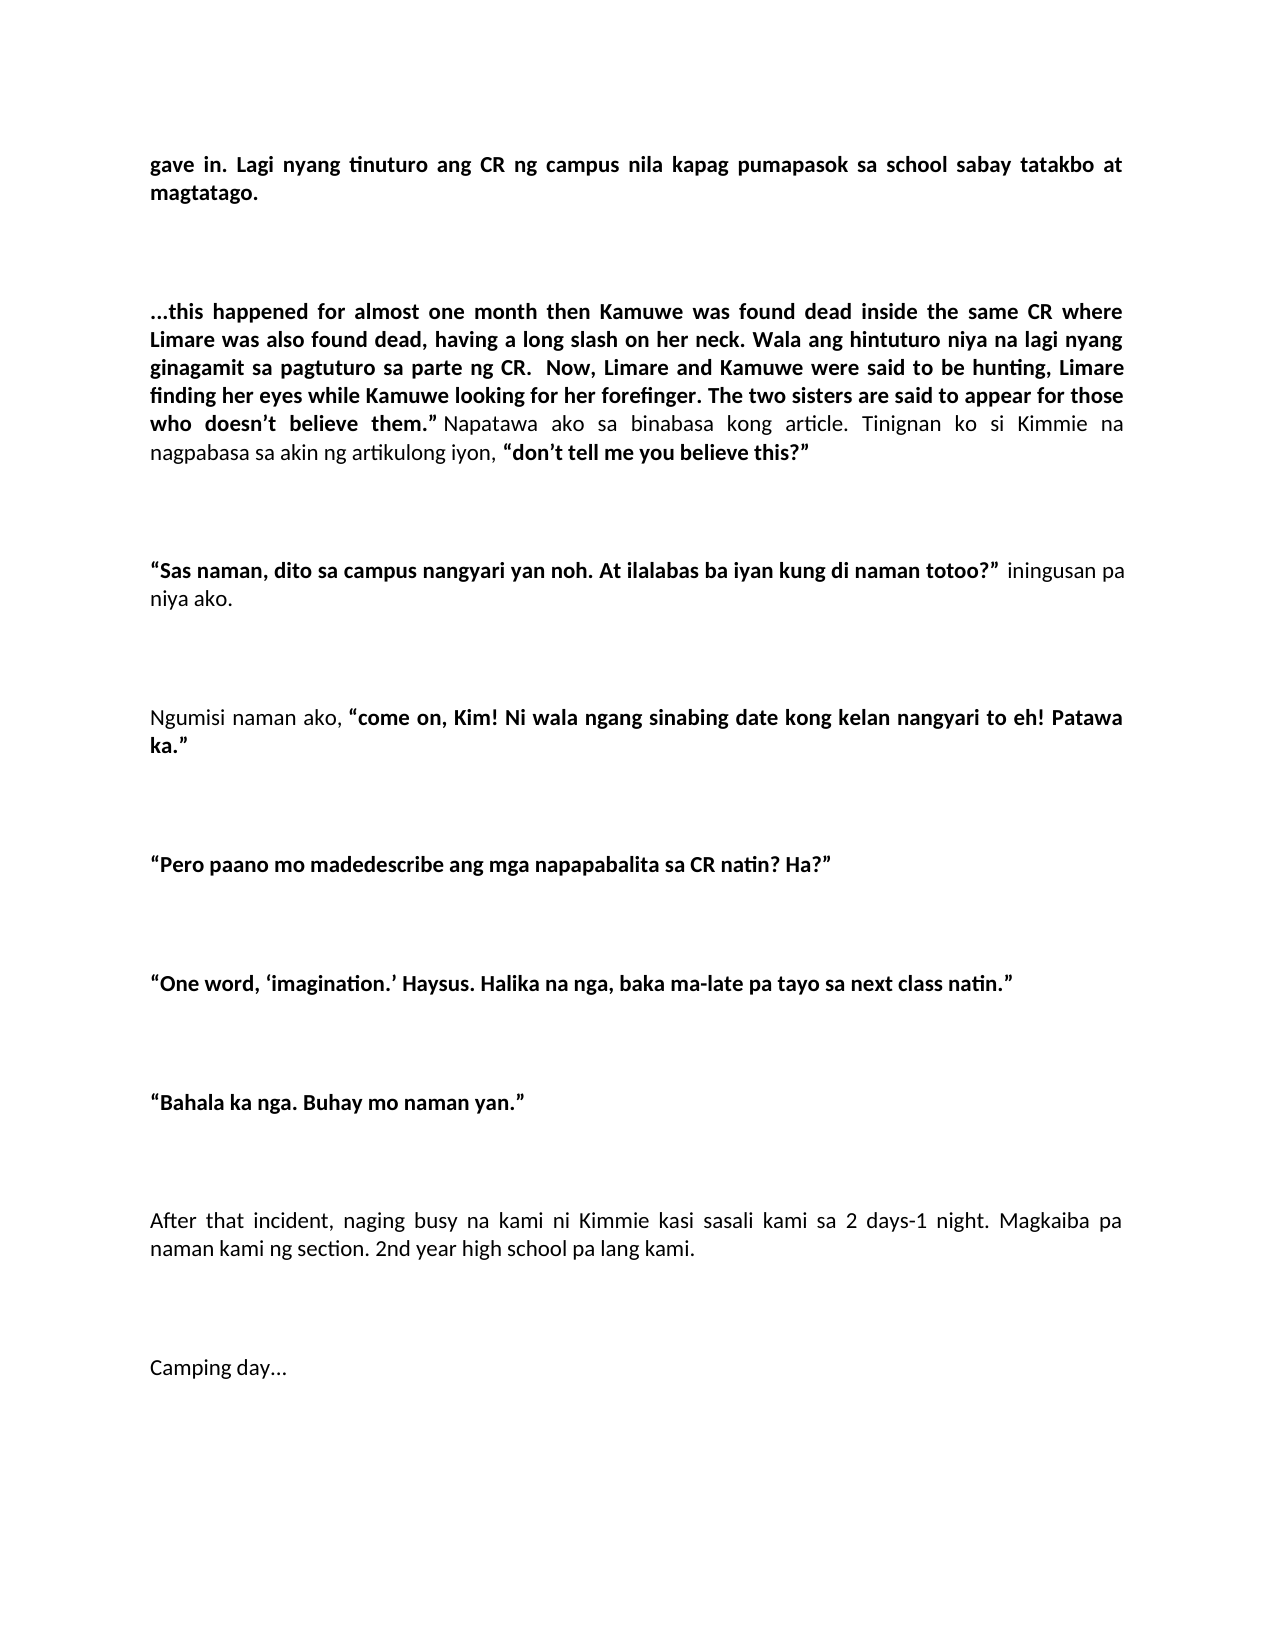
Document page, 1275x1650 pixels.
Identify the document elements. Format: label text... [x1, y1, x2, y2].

text ...this happened for almost one month then Kamuwe was found dead inside the same CR where Limare was also found dead, having a long slash on her neck. Wala ang hintuturo niya na lagi nyang ginagamit sa pagtuturo sa parte ng CR. Now, Limare and Kamuwe were said to be hunting, Limare finding her eyes while Kamuwe looking for her forefinger. The two sisters are said to appear for those who doesn’t believe them.” Napatawa ako sa binabasa kong article. Tinignan ko si Kimmie na nagpabasa sa akin ng artikulong iyon, “don’t tell me you believe this?” [150, 297, 1125, 466]
text Ngumisi naman ako, “come on, Kim! Ni wala ngang sinabing date kong kelan nangyari to eh! Patawa ka.” [150, 703, 1125, 759]
text After that incident, naging busy na kami ni Kimmie kasi sasali kami sa 2 days-1 night. Magkaiba pa naman kami ng section. 2nd year high school pa lang kami. [150, 1206, 1125, 1262]
text “Sas naman, dito sa campus nangyari yan noh. At ilalabas ba iyan kung di naman totoo?” iningusan pa niya ako. [150, 556, 1125, 612]
text “Pero paano mo madedescribe ang mga napapabalita sa CR natin? Ha?” [150, 850, 1125, 878]
text “One word, ‘imagination.’ Haysus. Halika na nga, baka ma-late pa tayo sa next class natin.” [150, 969, 1125, 997]
text Camping day... [150, 1353, 1125, 1381]
text “Bahala ka nga. Buhay mo naman yan.” [150, 1087, 1125, 1116]
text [150, 150, 1125, 206]
